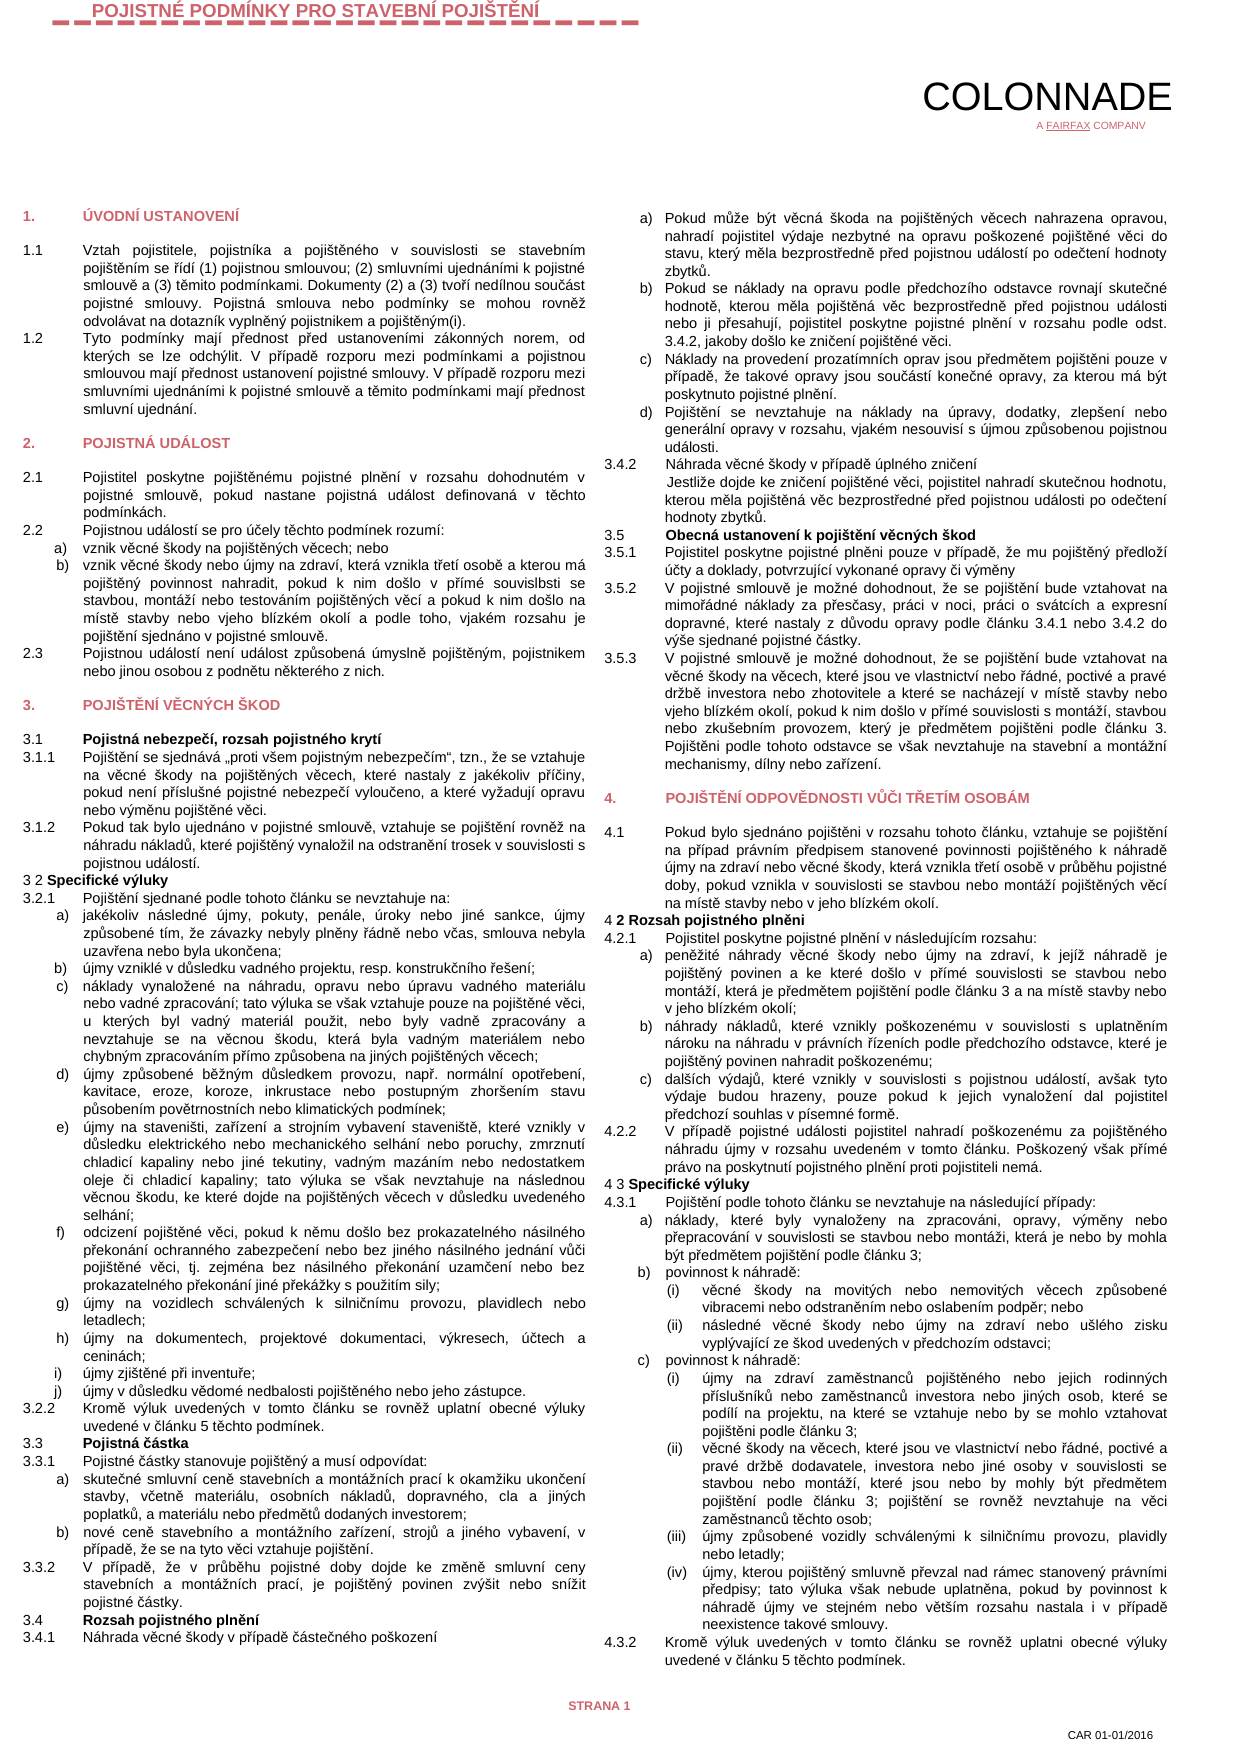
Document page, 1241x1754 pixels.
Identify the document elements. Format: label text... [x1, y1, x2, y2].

list újmy na staveništi, zařízení a strojním vybavení staveniště, které vznikly v důsledku elektrického nebo mechanického selhání nebo poruchy, zmrznutí chladicí kapaliny nebo jiné tekutiny, vadným mazáním nebo nedostatkem oleje či chladicí kapaliny; tato výluka se však nevztahuje na následnou věcnou škodu, ke které dojde na pojištěných věcech v důsledku uvedeného selhání; [56, 1118, 586, 1223]
list povinnost k náhradě: [604, 1264, 1168, 1281]
list odcizení pojištěné věci, pokud k němu došlo bez prokazatelného násilného překonání ochranného zabezpečení nebo bez jiného násilného jednání vůči pojištěné věci, tj. zejména bez násilného překonání uzamčení nebo bez prokazatelného překonání jiné překážky s použitím sily; [56, 1224, 586, 1293]
list Pojistná nebezpečí, rozsah pojistného krytí [23, 731, 586, 748]
list věcné škody na věcech, které jsou ve vlastnictví nebo řádné, poctivé a pravé držbě dodavatele, investora nebo jiné osoby v souvislosti se stavbou nebo montáží, které jsou nebo by mohly být předmětem pojištění podle článku 3; pojištění se rovněž nevztahuje na věci zaměstnanců těchto osob; [667, 1440, 1168, 1527]
list V pojistné smlouvě je možné dohodnout, že se pojištění bude vztahovat na mimořádné náklady za přesčasy, práci v noci, práci o svátcích a expresní dopravné, které nastaly z důvodu opravy podle článku 3.4.1 nebo 3.4.2 do výše sjednané pojistné částky. [604, 579, 1168, 649]
list Pokud se náklady na opravu podle předchozího odstavce rovnají skutečné hodnotě, kterou měla pojištěná věc bezprostředně před pojistnou události nebo ji přesahují, pojistitel poskytne pojistné plnění v rozsahu podle odst. 3.4.2, jakoby došlo ke zničení pojištěné věci. [639, 280, 1168, 349]
list Pokud bylo sjednáno pojištěni v rozsahu tohoto článku, vztahuje se pojištění na případ právním předpisem stanovené povinnosti pojištěného k náhradě újmy na zdraví nebo věcné škody, která vznikla třetí osobě v průběhu pojistné doby, pokud vznikla v souvislosti se stavbou nebo montáží pojištěných věcí na místě stavby nebo v jeho blízkém okolí. [604, 824, 1168, 911]
list Pojistnou událostí se pro účely těchto podmínek rozumí: [23, 522, 586, 538]
text 3 2 Specifické výluky [23, 872, 586, 889]
list újmy vzniklé v důsledku vadného projektu, resp. konstrukčního řešení; [23, 960, 586, 977]
list ÚVODNÍ USTANOVENÍ [23, 208, 586, 224]
list náklady, které byly vynaloženy na zpracováni, opravy, výměny nebo přepracování v souvislosti se stavbou nebo montáži, která je nebo by mohla být předmětem pojištění podle článku 3; [639, 1211, 1168, 1263]
list Pojistná částka [23, 1435, 586, 1452]
text CAR 01-01/2016 [1068, 1729, 1153, 1742]
list Pokud může být věcná škoda na pojištěných věcech nahrazena opravou, nahradí pojistitel výdaje nezbytné na opravu poškozené pojištěné věci do stavu, který měla bezprostředně před pojistnou událostí po odečtení hodnoty zbytků. [639, 209, 1168, 279]
list újmy, kterou pojištěný smluvně převzal nad rámec stanovený právními předpisy; tato výluka však nebude uplatněna, pokud by povinnost k náhradě újmy ve stejném nebo větším rozsahu nastala i v případě neexistence takové smlouvy. [667, 1563, 1168, 1633]
list Náhrada věcné škody v případě částečného poškození [23, 1629, 586, 1646]
list Pojištění sjednané podle tohoto článku se nevztahuje na: [23, 889, 586, 906]
list peněžité náhrady věcné škody nebo újmy na zdraví, k jejíž náhradě je pojištěný povinen a ke které došlo v přímé souvislosti se stavbou nebo montáží, která je předmětem pojištění podle článku 3 a na místě stavby nebo v jeho blízkém okolí; [639, 947, 1168, 1017]
list Pojištění se nevztahuje na náklady na úpravy, dodatky, zlepšení nebo generální opravy v rozsahu, vjakém nesouvisí s újmou způsobenou pojistnou události. [639, 403, 1168, 455]
list újmy způsobené běžným důsledkem provozu, např. normální opotřebení, kavitace, eroze, koroze, inkrustace nebo postupným zhoršením stavu působením povětrnostních nebo klimatických podmínek; [56, 1066, 586, 1117]
list újmy na zdraví zaměstnanců pojištěného nebo jejich rodinných příslušníků nebo zaměstnanců investora nebo jiných osob, které se podílí na projektu, na které se vztahuje nebo by se mohlo vztahovat pojištěni podle článku 3; [667, 1369, 1168, 1439]
list V pojistné smlouvě je možné dohodnout, že se pojištění bude vztahovat na věcné škody na věcech, které jsou ve vlastnictví nebo řádné, poctivé a pravé držbě investora nebo zhotovitele a které se nacházejí v místě stavby nebo vjeho blízkém okolí, pokud k nim došlo v přímé souvislosti s montáží, stavbou nebo zkušebním provozem, který je předmětem pojištěni podle článku 3. Pojištěni podle tohoto odstavce se však nevztahuje na stavební a montážní mechanismy, dílny nebo zařízení. [604, 650, 1168, 772]
list Náklady na provedení prozatímních oprav jsou předmětem pojištěni pouze v případě, že takové opravy jsou součástí konečné opravy, za kterou má být poskytnuto pojistné plnění. [639, 350, 1168, 402]
text Jestliže dojde ke zničení pojištěné věci, pojistitel nahradí skutečnou hodnotu, kterou měla pojištěná věc bezprostředné před pojistnou události po odečtení hodnoty zbytků. [664, 474, 1168, 526]
list náhrady nákladů, které vznikly poškozenému v souvislosti s uplatněním nároku na náhradu v právních řízeních podle předchozího odstavce, které je pojištěný povinen nahradit poškozenému; [639, 1017, 1168, 1069]
list dalších výdajů, které vznikly v souvislosti s pojistnou událostí, avšak tyto výdaje budou hrazeny, pouze pokud k jejich vynaložení dal pojistitel předchozí souhlas v písemné formě. [639, 1070, 1168, 1122]
list Pokud tak bylo ujednáno v pojistné smlouvě, vztahuje se pojištění rovněž na náhradu nákladů, které pojištěný vynaložil na odstranění trosek v souvislosti s pojistnou událostí. [23, 819, 586, 871]
list vznik věcné škody na pojištěných věcech; nebo [23, 539, 586, 556]
list újmy v důsledku vědomé nedbalosti pojištěného nebo jeho zástupce. [23, 1382, 586, 1399]
list újmy na dokumentech, projektové dokumentaci, výkresech, účtech a ceninách; [56, 1329, 586, 1364]
list Pojistitel poskytne pojistné plnění v následujícím rozsahu: [604, 929, 1168, 946]
list újmy na vozidlech schválených k silničnímu provozu, plavidlech nebo letadlech; [56, 1294, 586, 1329]
list újmy zjištěné při inventuře; [23, 1365, 586, 1382]
list nové ceně stavebního a montážního zařízení, strojů a jiného vybavení, v případě, že se na tyto věci vztahuje pojištění. [56, 1523, 586, 1558]
list Rozsah pojistného plnění [23, 1611, 586, 1628]
list Kromě výluk uvedených v tomto článku se rovněž uplatní obecné výluky uvedené v článku 5 těchto podmínek. [23, 1400, 586, 1434]
list Pojištění podle tohoto článku se nevztahuje na následující případy: [604, 1193, 1168, 1210]
list V případě, že v průběhu pojistné doby dojde ke změně smluvní ceny stavebních a montážních prací, je pojištěný povinen zvýšit nebo snížit pojistné částky. [23, 1558, 586, 1610]
list Obecná ustanovení k pojištění věcných škod [604, 526, 1168, 543]
list Kromě výluk uvedených v tomto článku se rovněž uplatni obecné výluky uvedené v článku 5 těchto podmínek. [604, 1634, 1168, 1668]
list Náhrada věcné škody v případě úplného zničení [604, 456, 1168, 473]
list věcné škody na movitých nebo nemovitých věcech způsobené vibracemi nebo odstraněním nebo oslabením podpěr; nebo [667, 1282, 1168, 1316]
list Pojištění se sjednává „proti všem pojistným nebezpečím“, tzn., že se vztahuje na věcné škody na pojištěných věcech, které nastaly z jakékoliv příčiny, pokud není příslušné pojistné nebezpečí vyloučeno, a které vyžadují opravu nebo výměnu pojištěné věci. [23, 749, 586, 818]
text COLONNADE [858, 74, 1173, 119]
list Pojistitel poskytne pojištěnému pojistné plnění v rozsahu dohodnutém v pojistné smlouvě, pokud nastane pojistná událost definovaná v těchto podmínkách. [23, 469, 586, 521]
list újmy způsobené vozidly schválenými k silničnímu provozu, plavidly nebo letadly; [667, 1528, 1168, 1562]
list Pojistitel poskytne pojistné plněni pouze v případě, že mu pojištěný předloží účty a doklady, potvrzující vykonané opravy či výměny [604, 544, 1168, 578]
list POJISTNÁ UDÁLOST [23, 434, 586, 451]
text STRANA 1 [568, 1698, 631, 1712]
list Vztah pojistitele, pojistníka a pojištěného v souvislosti se stavebním pojištěním se řídí (1) pojistnou smlouvou; (2) smluvními ujednáními k pojistné smlouvě a (3) těmito podmínkami. Dokumenty (2) a (3) tvoří nedílnou součást pojistné smlouvy. Pojistná smlouva nebo podmínky se mohou rovněž odvolávat na dotazník vyplněný pojistnikem a pojištěným(i). [23, 242, 586, 329]
list V případě pojistné události pojistitel nahradí poškozenému za pojištěného náhradu újmy v rozsahu uvedeném v tomto článku. Poškozený však přímé právo na poskytnutí pojistného plnění proti pojistiteli nemá. [604, 1123, 1168, 1175]
list povinnost k náhradě: [604, 1352, 1168, 1369]
list skutečné smluvní ceně stavebních a montážních prací k okamžiku ukončení stavby, včetně materiálu, osobních nákladů, dopravného, cla a jiných poplatků, a materiálu nebo předmětů dodaných investorem; [56, 1470, 586, 1522]
list vznik věcné škody nebo újmy na zdraví, která vznikla třetí osobě a kterou má pojištěný povinnost nahradit, pokud k nim došlo v přímé souvislbsti se stavbou, montáží nebo testováním pojištěných věcí a pokud k nim došlo na místě stavby nebo vjeho blízkém okolí a podle toho, vjakém rozsahu je pojištění sjednáno v pojistné smlouvě. [56, 557, 586, 644]
list Pojistné částky stanovuje pojištěný a musí odpovídat: [23, 1453, 586, 1469]
text 4 3 Specifické výluky [604, 1176, 1168, 1193]
text POJISTNÉ PODMÍNKY PRO STAVEBNÍ POJIŠTĚNÍ [0, 0, 857, 22]
list náklady vynaložené na náhradu, opravu nebo úpravu vadného materiálu nebo vadné zpracování; tato výluka se však vztahuje pouze na pojištěné věci, u kterých byl vadný materiál použit, nebo byly vadně zpracovány a nevztahuje se na věcnou škodu, která byla vadným materiálem nebo chybným zpracováním přímo způsobena na jiných pojištěných věcech; [56, 977, 586, 1065]
text 4 2 Rozsah pojistného plněni [604, 912, 1168, 929]
list Tyto podmínky mají přednost před ustanoveními zákonných norem, od kterých se lze odchýlit. V případě rozporu mezi podmínkami a pojistnou smlouvou mají přednost ustanovení pojistné smlouvy. V případě rozporu mezi smluvními ujednáními k pojistné smlouvě a těmito podmínkami mají přednost smluvní ujednání. [23, 330, 586, 417]
list jakékoliv následné újmy, pokuty, penále, úroky nebo jiné sankce, újmy způsobené tím, že závazky nebyly plněny řádně nebo včas, smlouva nebyla uzavřena nebo byla ukončena; [56, 907, 586, 959]
list Pojistnou událostí není událost způsobená úmyslně pojištěným, pojistnikem nebo jinou osobou z podnětu některého z nich. [23, 645, 586, 679]
list POJIŠTĚNÍ ODPOVĚDNOSTI VŮČI TŘETÍM OSOBÁM [604, 789, 1168, 806]
list POJIŠTĚNÍ VĚCNÝCH ŠKOD [23, 697, 586, 713]
list následné věcné škody nebo újmy na zdraví nebo ušlého zisku vyplývající ze škod uvedených v předchozím odstavci; [667, 1317, 1168, 1351]
